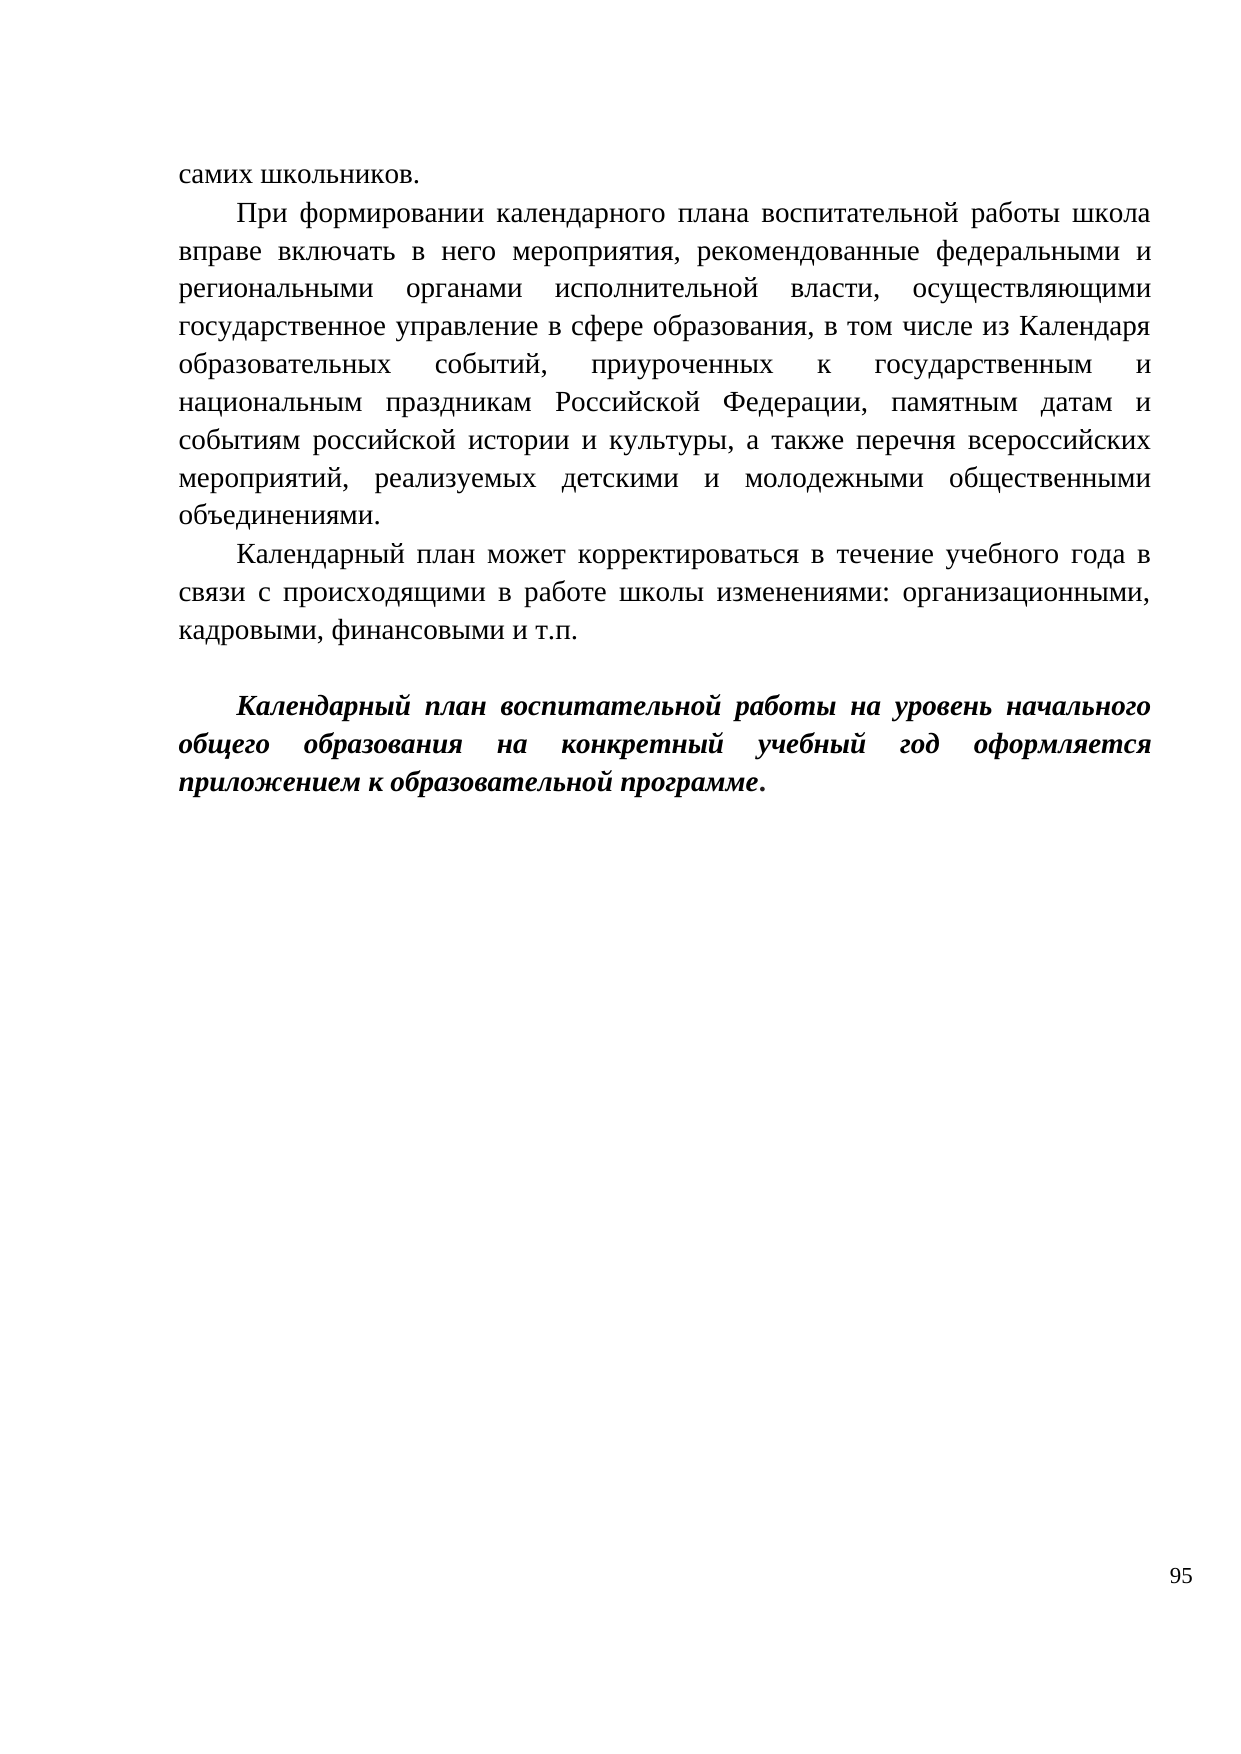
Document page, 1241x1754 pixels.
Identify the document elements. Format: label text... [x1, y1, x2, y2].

text Календарный план может корректироваться в течение учебного года в связи с происходящими в работе школы изменениями: организационными, кадровыми, финансовыми и т.п. [178, 536, 1151, 646]
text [178, 156, 1151, 190]
text Календарный план воспитательной работы на уровень начального общего образования на конкретный учебный год оформляется приложением к образовательной программе. [178, 688, 1152, 797]
text При формировании календарного плана воспитательной работы школа вправе включать в него мероприятия, рекомендованные федеральными и региональными органами исполнительной власти, осуществляющими государственное управление в сфере образования, в том числе из Календаря образовательных событий, приуроченных к государственным и национальным праздникам Российской Федерации, памятным датам и событиям российской истории и культуры, а также перечня всероссийских мероприятий, реализуемых детскими и молодежными общественными объединениями. [178, 195, 1151, 531]
